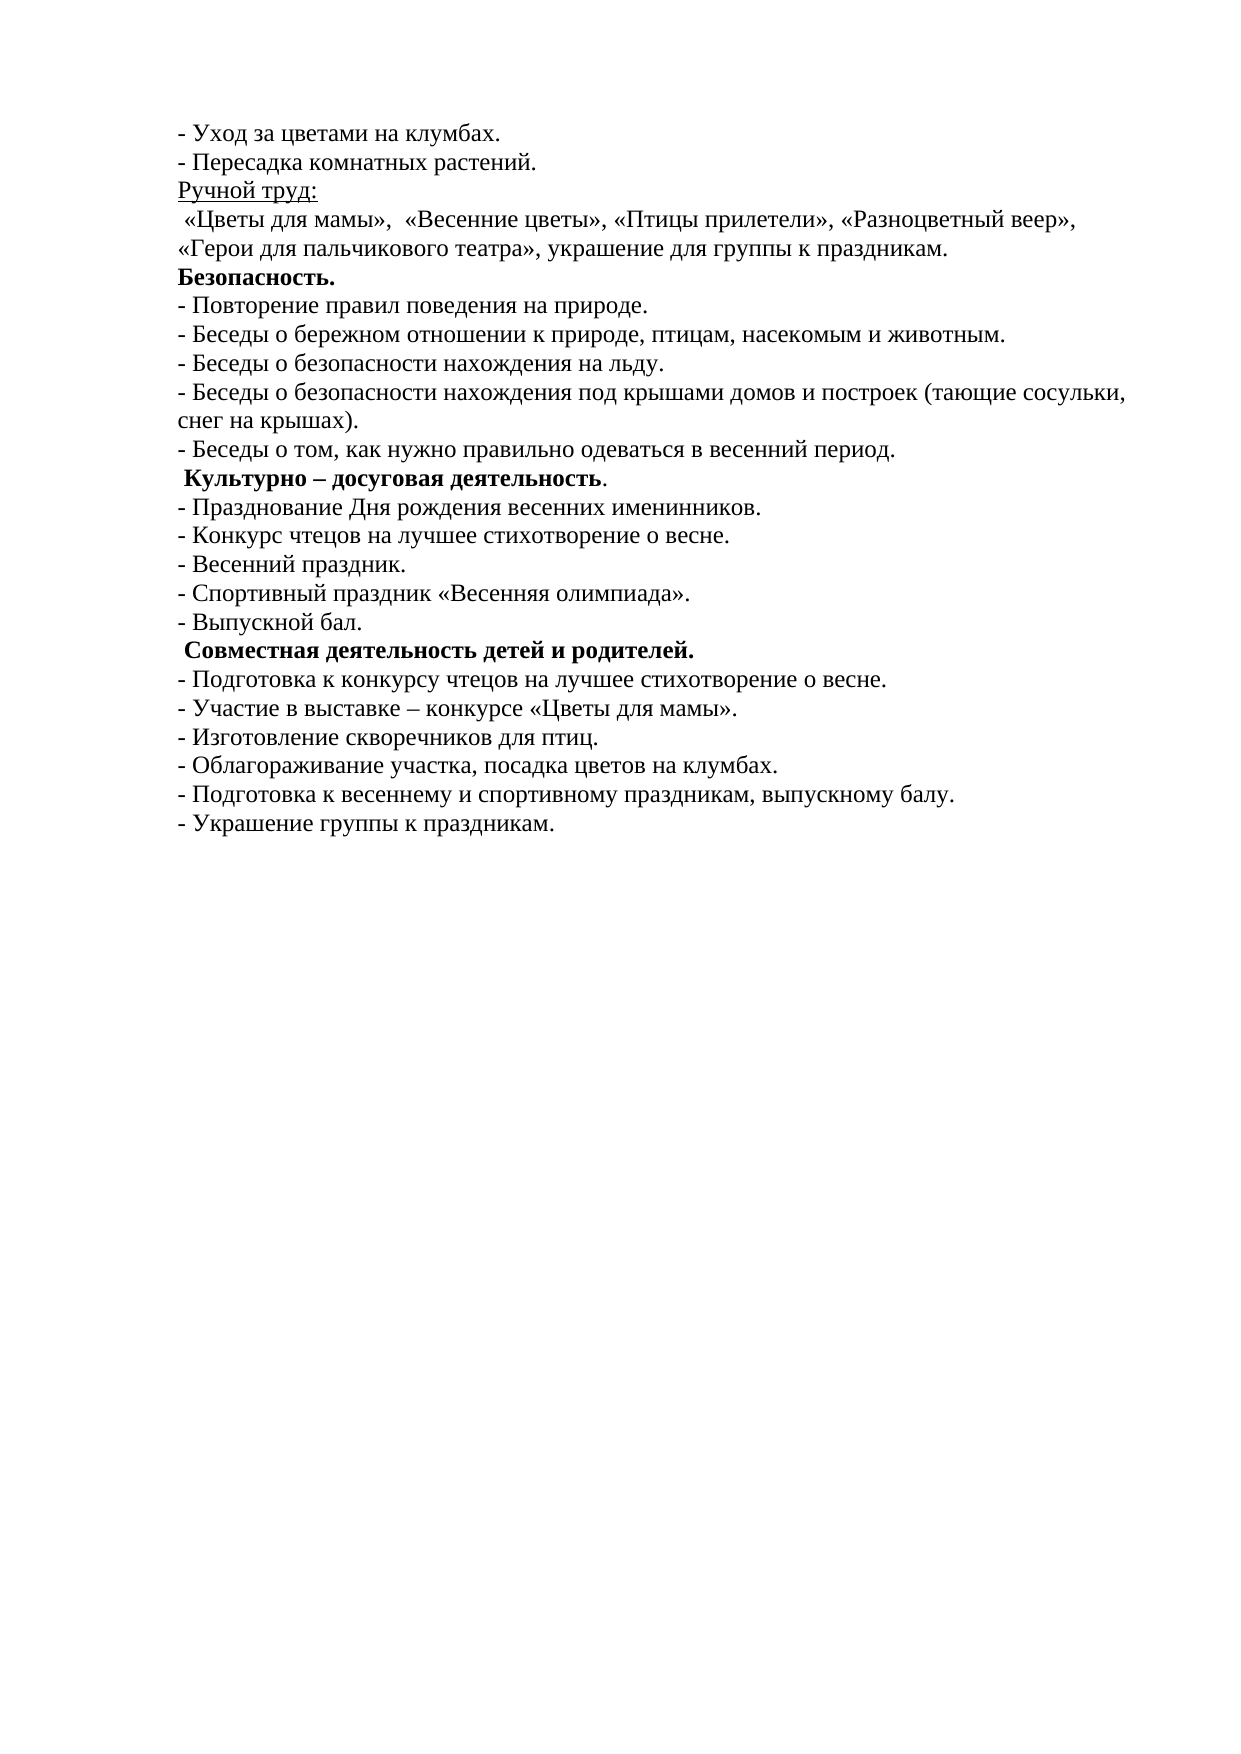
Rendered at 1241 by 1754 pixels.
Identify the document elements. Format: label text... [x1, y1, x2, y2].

text - Весенний праздник. [177, 549, 1152, 578]
text - Беседы о безопасности нахождения под крышами домов и построек (тающие сосульки, снег на крышах). [177, 377, 1152, 434]
text - Беседы о безопасности нахождения на льду. [177, 348, 1152, 377]
text - Участие в выставке – конкурсе «Цветы для мамы». [177, 693, 1152, 722]
text - Конкурс чтецов на лучшее стихотворение о весне. [177, 521, 1152, 549]
text - Изготовление скворечников для птиц. [177, 722, 1152, 751]
text - Уход за цветами на клумбах. [177, 118, 1152, 147]
text - Украшение группы к праздникам. [177, 808, 1152, 837]
text - Подготовка к конкурсу чтецов на лучшее стихотворение о весне. [177, 664, 1152, 693]
text Ручной труд: [177, 176, 1152, 204]
text - Беседы о том, как нужно правильно одеваться в весенний период. [177, 434, 1152, 463]
text Безопасность. [177, 262, 1152, 291]
text - Спортивный праздник «Весенняя олимпиада». [177, 578, 1152, 607]
text - Празднование Дня рождения весенних именинников. [177, 492, 1152, 521]
text - Облагораживание участка, посадка цветов на клумбах. [177, 751, 1152, 779]
text Совместная деятельность детей и родителей. [177, 636, 1152, 664]
text - Выпускной бал. [177, 607, 1152, 636]
text Культурно – досуговая деятельность. [177, 463, 1152, 492]
text - Повторение правил поведения на природе. [177, 291, 1152, 319]
text - Подготовка к весеннему и спортивному праздникам, выпускному балу. [177, 779, 1152, 808]
text - Пересадка комнатных растений. [177, 147, 1152, 176]
text «Цветы для мамы», «Весенние цветы», «Птицы прилетели», «Разноцветный веер», «Герои для пальчикового театра», украшение для группы к праздникам. [177, 204, 1152, 262]
text - Беседы о бережном отношении к природе, птицам, насекомым и животным. [177, 319, 1152, 348]
